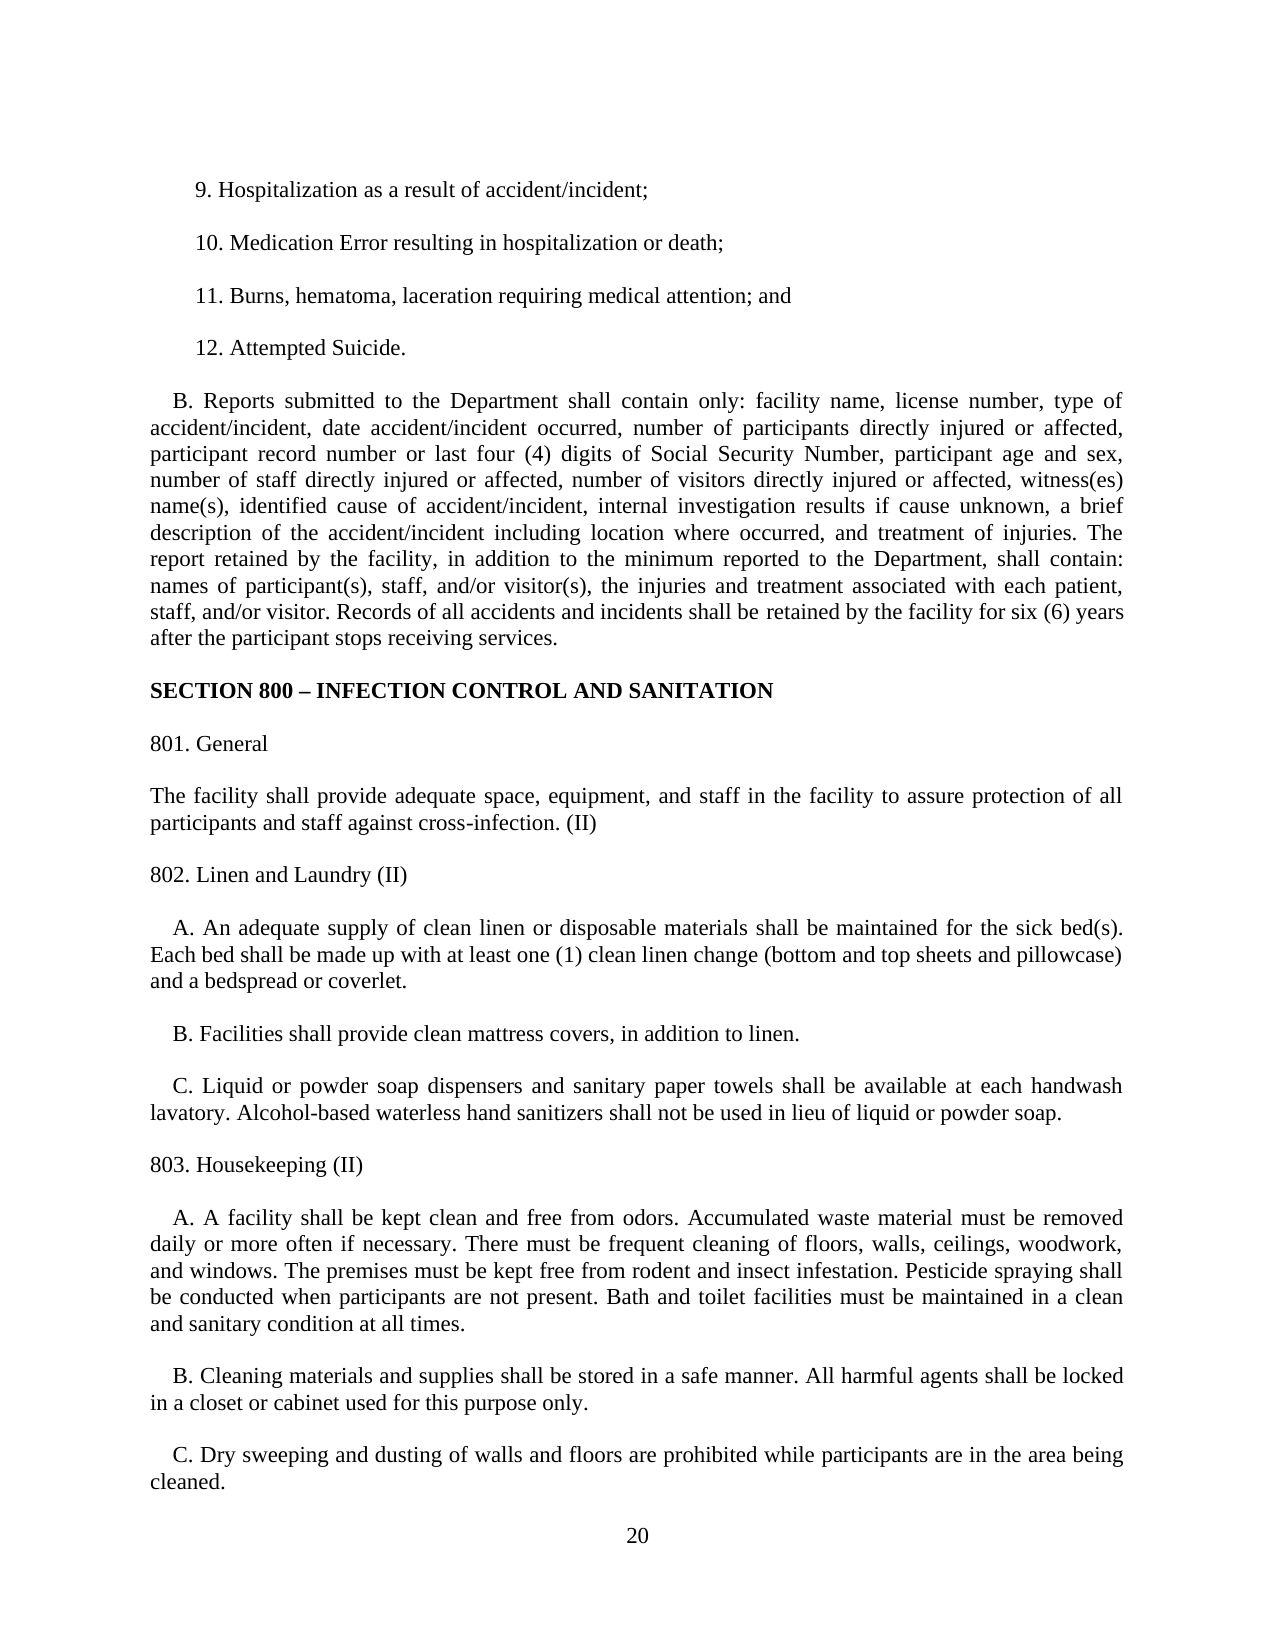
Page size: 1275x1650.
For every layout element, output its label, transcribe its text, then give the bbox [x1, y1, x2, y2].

text 11. Burns, hematoma, laceration requiring medical attention; and [150, 282, 1125, 308]
text B. Facilities shall provide clean mattress covers, in addition to linen. [150, 1020, 1125, 1046]
text A. An adequate supply of clean linen or disposable materials shall be maintained for the sick bed(s). Each bed shall be made up with at least one (1) clean linen change (bottom and top sheets and pillowcase) and a bedspread or coverlet. [150, 914, 1125, 993]
text 12. Attempted Suicide. [150, 334, 1125, 361]
text C. Dry sweeping and dusting of walls and floors are prohibited while participants are in the area being cleaned. [150, 1441, 1125, 1494]
text 9. Hospitalization as a result of accident/incident; [150, 176, 1125, 203]
text 802. Linen and Laundry (II) [150, 862, 1125, 888]
text SECTION 800 – INFECTION CONTROL AND SANITATION [150, 677, 1125, 703]
text 10. Medication Error resulting in hospitalization or death; [150, 229, 1125, 255]
text B. Reports submitted to the Department shall contain only: facility name, license number, type of accident/incident, date accident/incident occurred, number of participants directly injured or affected, participant record number or last four (4) digits of Social Security Number, participant age and sex, number of staff directly injured or affected, number of visitors directly injured or affected, witness(es) name(s), identified cause of accident/incident, internal investigation results if cause unknown, a brief description of the accident/incident including location where occurred, and treatment of injuries. The report retained by the facility, in addition to the minimum reported to the Department, shall contain: names of participant(s), staff, and/or visitor(s), the injuries and treatment associated with each patient, staff, and/or visitor. Records of all accidents and incidents shall be retained by the facility for six (6) years after the participant stops receiving services. [150, 387, 1125, 651]
text 801. General [150, 730, 1125, 756]
text The facility shall provide adequate space, equipment, and staff in the facility to assure protection of all participants and staff against cross-infection. (II) [150, 782, 1125, 835]
text B. Cleaning materials and supplies shall be stored in a safe manner. All harmful agents shall be locked in a closet or cabinet used for this purpose only. [150, 1362, 1125, 1415]
text C. Liquid or powder soap dispensers and sanitary paper towels shall be available at each handwash lavatory. Alcohol-based waterless hand sanitizers shall not be used in lieu of liquid or powder soap. [150, 1072, 1125, 1125]
text 803. Housekeeping (II) [150, 1151, 1125, 1178]
text A. A facility shall be kept clean and free from odors. Accumulated waste material must be removed daily or more often if necessary. There must be frequent cleaning of floors, walls, ceilings, woodwork, and windows. The premises must be kept free from rodent and insect infestation. Pesticide spraying shall be conducted when participants are not present. Bath and toilet facilities must be maintained in a clean and sanitary condition at all times. [150, 1204, 1125, 1336]
